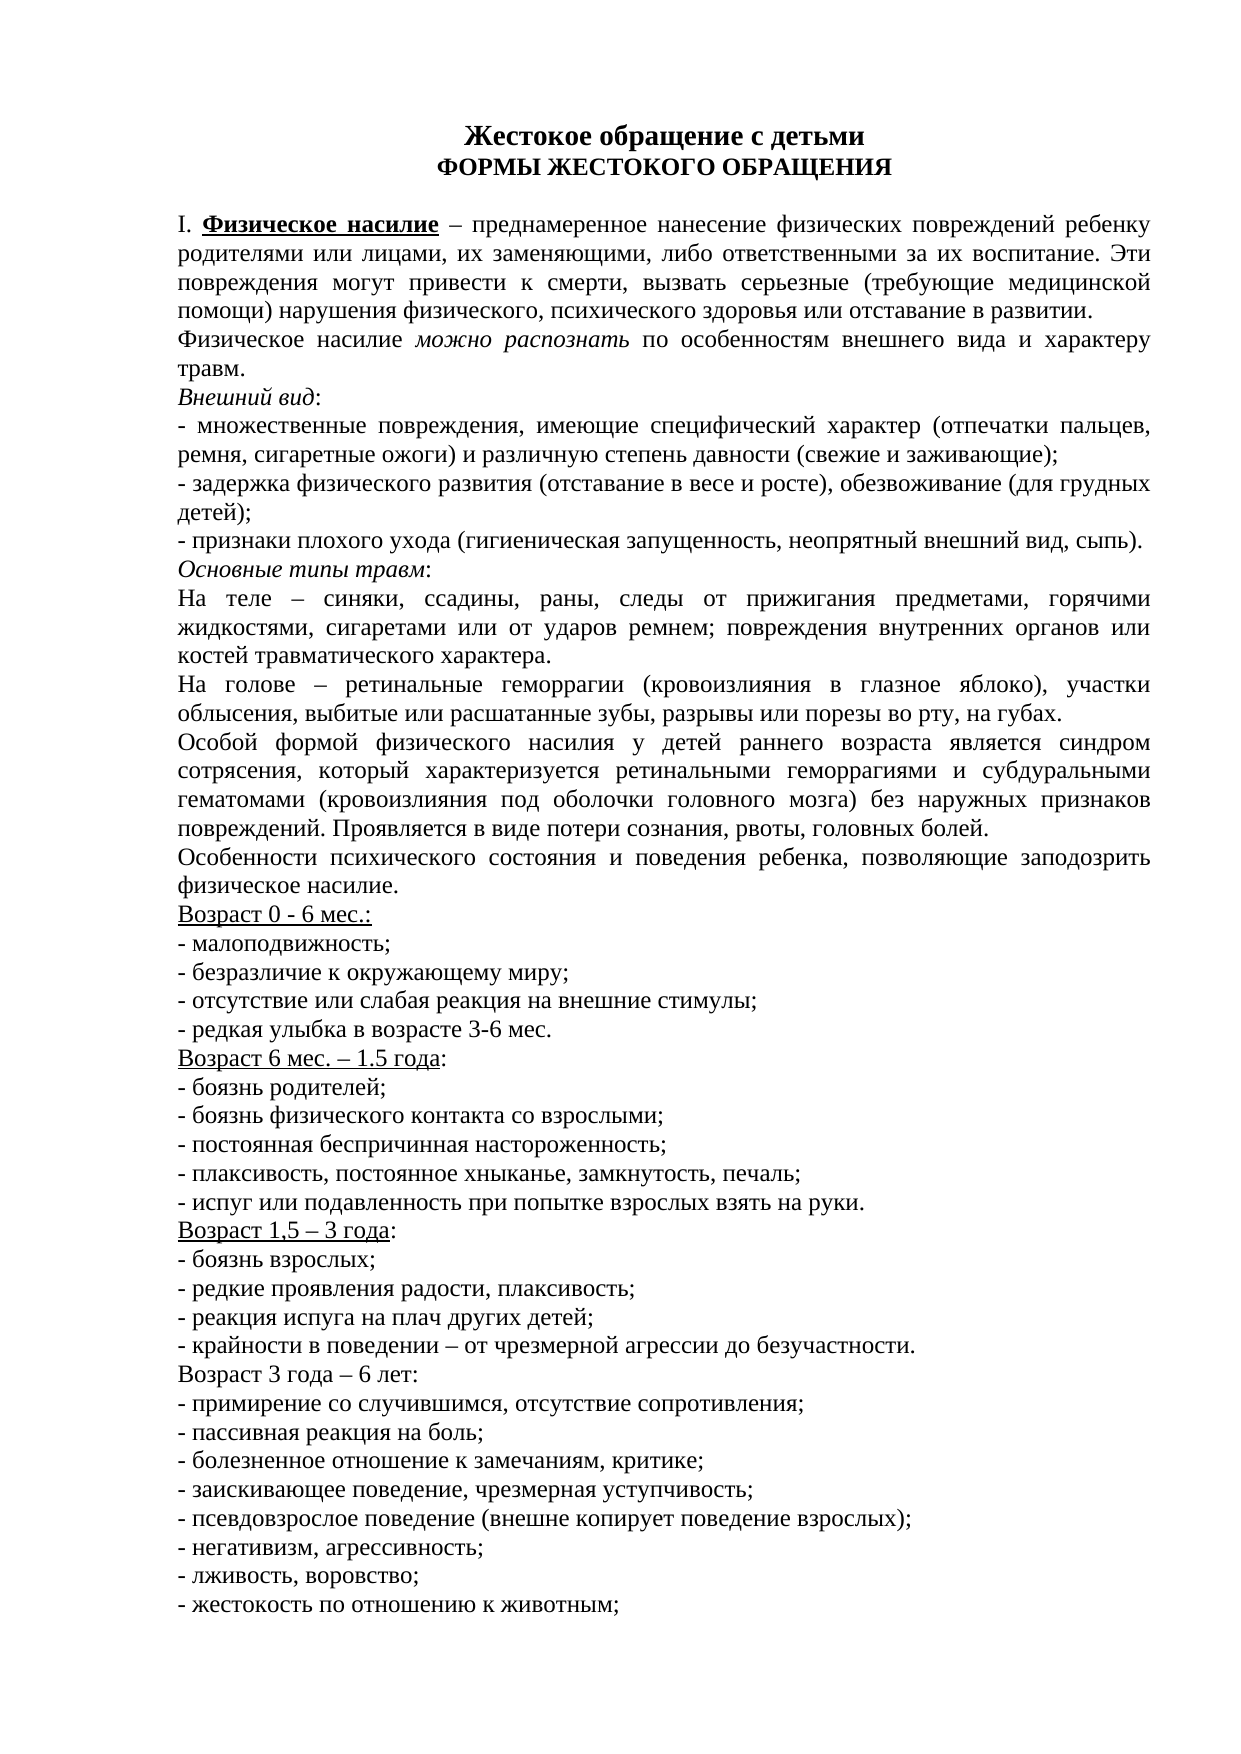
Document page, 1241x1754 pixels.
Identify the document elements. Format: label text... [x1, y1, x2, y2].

subtitle ФОРМЫ ЖЕСТОКОГО ОБРАЩЕНИЯ [177, 152, 1152, 180]
subtitle - пассивная реакция на боль; [177, 1417, 1152, 1445]
subtitle - боязнь физического контакта со взрослыми; [177, 1100, 1152, 1129]
subtitle - заискивающее поведение, чрезмерная уступчивость; [177, 1474, 1152, 1503]
subtitle - жестокость по отношению к животным; [177, 1589, 1152, 1618]
subtitle - малоподвижность; [177, 928, 1152, 957]
subtitle Возраст 6 мес. – 1.5 года: [177, 1043, 1152, 1072]
subtitle - плаксивость, постоянное хныканье, замкнутость, печаль; [177, 1158, 1152, 1187]
subtitle Физическое насилие можно распознать по особенностям внешнего вида и характеру травм. [177, 324, 1152, 382]
subtitle - боязнь родителей; [177, 1072, 1152, 1100]
subtitle - множественные повреждения, имеющие специфический характер (отпечатки пальцев, ремня, сигаретные ожоги) и различную степень давности (свежие и заживающие); [177, 410, 1152, 468]
subtitle - испуг или подавленность при попытке взрослых взять на руки. [177, 1187, 1152, 1215]
subtitle - постоянная беспричинная настороженность; [177, 1129, 1152, 1158]
subtitle - псевдовзрослое поведение (внешне копирует поведение взрослых); [177, 1503, 1152, 1532]
subtitle - признаки плохого ухода (гигиеническая запущенность, неопрятный внешний вид, сыпь). [177, 525, 1152, 554]
subtitle - редкая улыбка в возрасте 3-6 мес. [177, 1014, 1152, 1043]
subtitle - отсутствие или слабая реакция на внешние стимулы; [177, 985, 1152, 1014]
subtitle Основные типы травм: [177, 554, 1152, 583]
subtitle - безразличие к окружающему миру; [177, 957, 1152, 985]
title Жестокое обращение с детьми [177, 118, 1152, 152]
subtitle - задержка физического развития (отставание в весе и росте), обезвоживание (для грудных детей); [177, 468, 1152, 525]
subtitle Особенности психического состояния и поведения ребенка, позволяющие заподозрить физическое насилие. [177, 842, 1152, 899]
subtitle На теле – синяки, ссадины, раны, следы от прижигания предметами, горячими жидкостями, сигаретами или от ударов ремнем; повреждения внутренних органов или костей травматического характера. [177, 583, 1152, 669]
subtitle Внешний вид: [177, 382, 1152, 410]
subtitle - лживость, воровство; [177, 1560, 1152, 1589]
subtitle На голове – ретинальные геморрагии (кровоизлияния в глазное яблоко), участки облысения, выбитые или расшатанные зубы, разрывы или порезы во рту, на губах. [177, 669, 1152, 727]
subtitle - негативизм, агрессивность; [177, 1532, 1152, 1560]
subtitle Возраст 3 года – 6 лет: [177, 1359, 1152, 1388]
subtitle Особой формой физического насилия у детей раннего возраста является синдром сотрясения, который характеризуется ретинальными геморрагиями и субдуральными гематомами (кровоизлияния под оболочки головного мозга) без наружных признаков повреждений. Проявляется в виде потери сознания, рвоты, головных болей. [177, 727, 1152, 842]
subtitle Возраст 1,5 – 3 года: [177, 1215, 1152, 1244]
subtitle - реакция испуга на плач других детей; [177, 1302, 1152, 1330]
subtitle - редкие проявления радости, плаксивость; [177, 1273, 1152, 1302]
subtitle - крайности в поведении – от чрезмерной агрессии до безучастности. [177, 1330, 1152, 1359]
subtitle - примирение со случившимся, отсутствие сопротивления; [177, 1388, 1152, 1417]
subtitle Физическое насилие – преднамеренное нанесение физических повреждений ребенку родителями или лицами, их заменяющими, либо ответственными за их воспитание. Эти повреждения могут привести к смерти, вызвать серьезные (требующие медицинской помощи) нарушения физического, психического здоровья или отставание в развитии. [177, 209, 1152, 324]
subtitle - боязнь взрослых; [177, 1244, 1152, 1273]
subtitle - болезненное отношение к замечаниям, критике; [177, 1445, 1152, 1474]
subtitle Возраст 0 - 6 мес.: [177, 899, 1152, 928]
